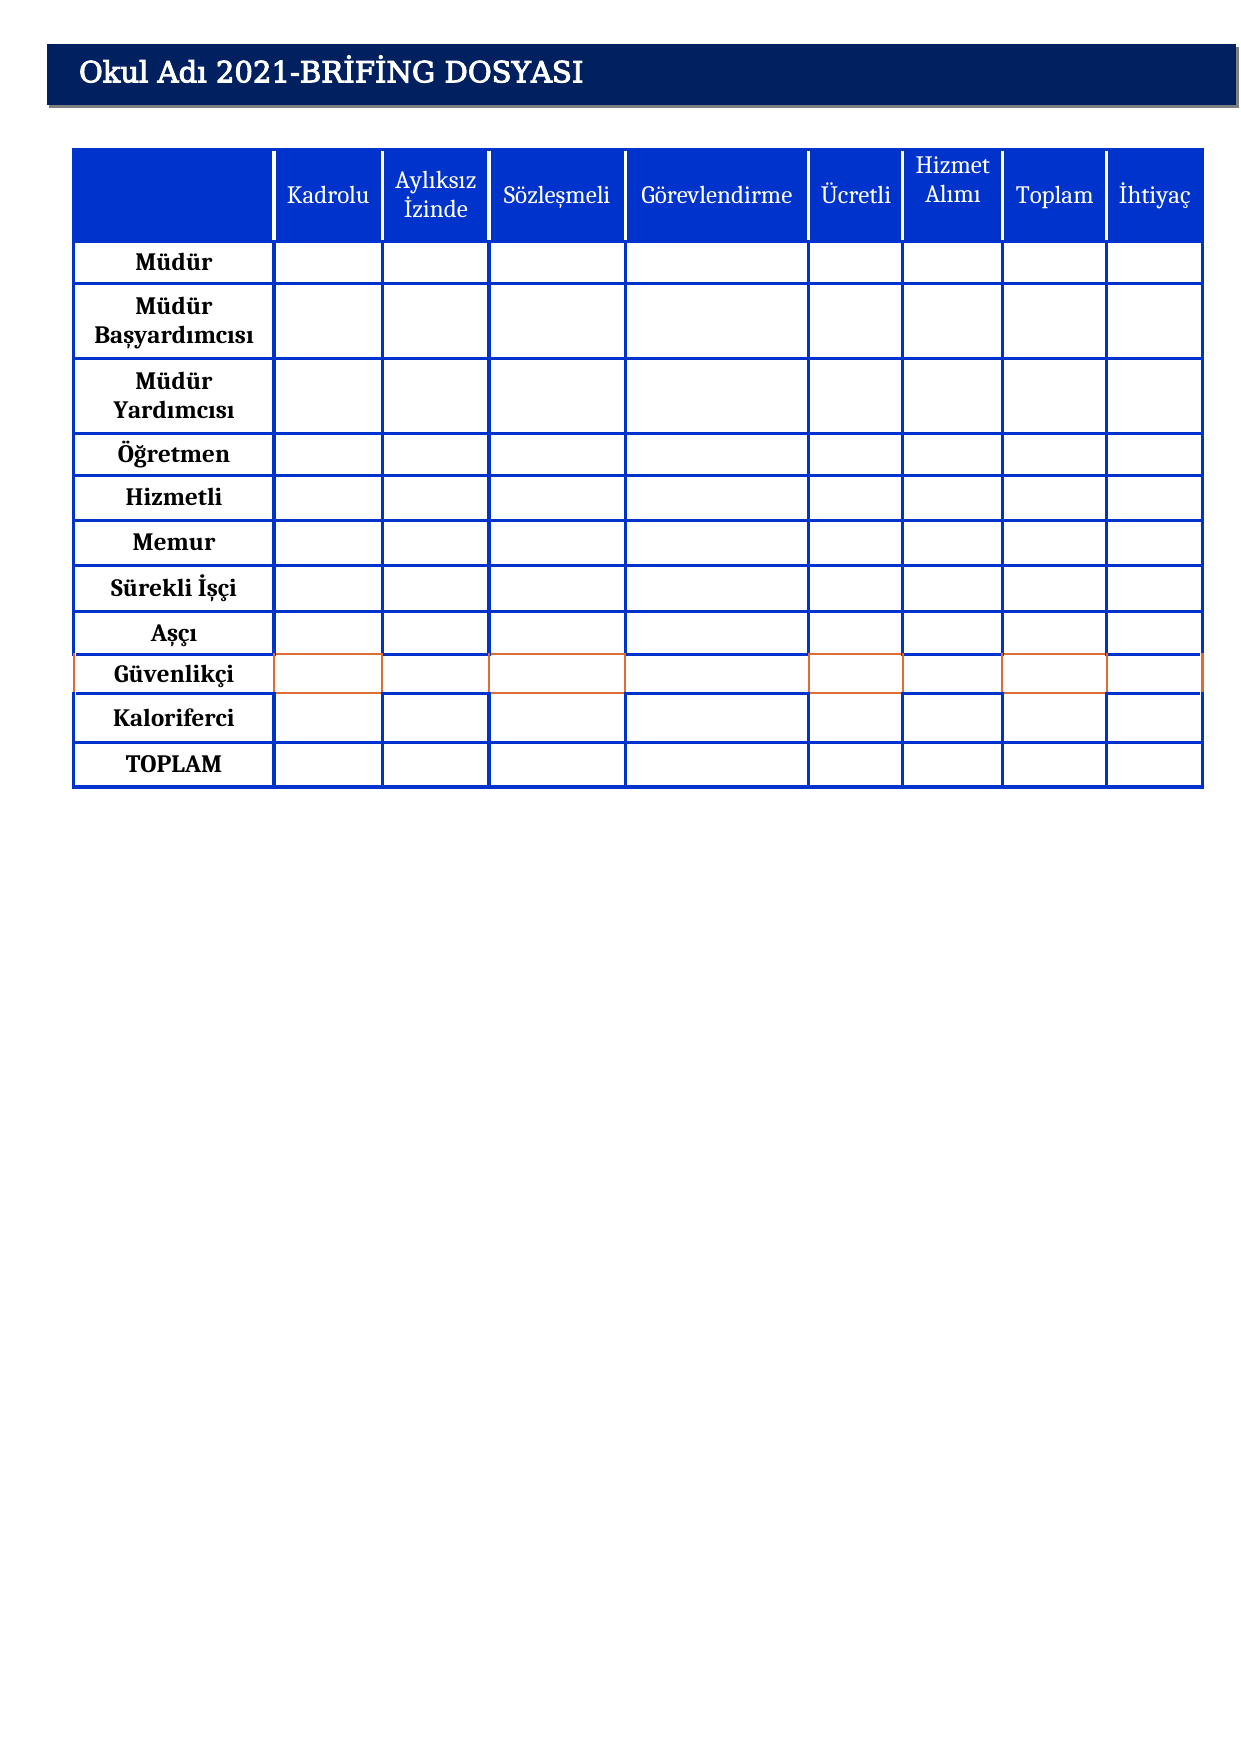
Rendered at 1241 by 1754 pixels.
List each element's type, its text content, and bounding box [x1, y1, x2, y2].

table_cell [1004, 744, 1105, 785]
table_cell [1108, 360, 1201, 432]
table_cell [384, 435, 487, 473]
table_cell [384, 567, 487, 610]
table_cell Müdür Başyardımcısı [75, 285, 272, 357]
table_cell [1108, 744, 1201, 785]
table_header Kadrolu [276, 151, 381, 240]
table_cell Güvenlikçi [75, 654, 273, 692]
table_cell [276, 285, 381, 357]
table_cell [810, 744, 901, 785]
table_cell [904, 243, 1001, 282]
table_cell [276, 522, 381, 563]
table_cell [810, 567, 901, 610]
table_cell [904, 477, 1001, 519]
table_cell [1004, 285, 1105, 357]
table_cell [1108, 285, 1201, 357]
table_cell [384, 477, 487, 519]
table_cell [276, 435, 381, 473]
table_cell [491, 694, 624, 741]
table_cell [383, 656, 488, 692]
table_cell Aşçı [75, 613, 272, 653]
table_cell Kaloriferci [75, 693, 272, 741]
table_cell [384, 744, 487, 785]
table_cell Memur [75, 522, 272, 563]
table_header Görevlendirme [627, 151, 807, 240]
table_cell [627, 285, 807, 357]
table_cell [276, 243, 381, 282]
table_header Sözleşmeli [491, 151, 624, 240]
table_header Hizmet Alımı [904, 151, 1001, 240]
table_cell [491, 613, 624, 653]
table_cell [1108, 243, 1201, 282]
table_cell [904, 613, 1001, 653]
table_cell [491, 243, 624, 282]
table_cell [810, 360, 901, 432]
table_cell [810, 243, 901, 282]
table_cell [1004, 243, 1105, 282]
table_cell [1004, 613, 1105, 653]
table_cell [627, 695, 807, 741]
table_cell [491, 567, 624, 610]
table_cell [384, 243, 487, 282]
table_cell [1004, 694, 1105, 741]
table_cell [491, 744, 624, 785]
table_cell [1108, 567, 1201, 610]
table_cell [491, 360, 624, 432]
table_cell [810, 694, 901, 741]
table_cell [1004, 522, 1105, 563]
table_cell [810, 285, 901, 357]
table_header İhtiyaç [1108, 151, 1201, 240]
table_cell Müdür [75, 243, 272, 282]
table_cell [1108, 522, 1201, 563]
table_cell [384, 613, 487, 653]
table_cell [275, 655, 381, 692]
table_cell [490, 655, 624, 692]
table_cell [810, 435, 901, 473]
table_cell [491, 285, 624, 357]
table_cell [276, 567, 381, 610]
table_cell [1108, 613, 1201, 653]
table_cell [810, 477, 901, 519]
table_cell [904, 285, 1001, 357]
table_cell [627, 744, 807, 785]
table_header Toplam [1004, 151, 1105, 240]
table_cell [491, 522, 624, 563]
table_cell [626, 656, 808, 692]
table_header Aylıksız İzinde [384, 151, 487, 240]
table_cell [627, 613, 807, 653]
table_cell [904, 522, 1001, 563]
table_cell [1004, 477, 1105, 519]
table_cell [384, 285, 487, 357]
table_cell [276, 613, 381, 653]
table_cell [491, 435, 624, 473]
table_cell [384, 695, 487, 741]
table_cell [1004, 567, 1105, 610]
table_cell [1004, 435, 1105, 473]
table_cell [1004, 360, 1105, 432]
table_cell [627, 435, 807, 473]
table_cell [276, 477, 381, 519]
table_cell [1003, 655, 1106, 692]
table_cell [810, 613, 901, 653]
table_cell [384, 522, 487, 563]
table_header Ücretli [810, 151, 901, 240]
table_cell [491, 477, 624, 519]
table_cell [904, 656, 1001, 692]
table_cell Öğretmen [75, 435, 272, 473]
table_header [75, 151, 272, 240]
table_cell Sürekli İşçi [75, 567, 272, 610]
table_cell [810, 655, 902, 692]
table_cell [627, 360, 807, 432]
table_cell [1108, 435, 1201, 473]
table_cell [1108, 653, 1201, 692]
table_cell [627, 567, 807, 610]
table_cell [904, 744, 1001, 785]
table_cell [627, 477, 807, 519]
table_cell [810, 522, 901, 563]
table_cell [276, 360, 381, 432]
table_cell [276, 744, 381, 785]
table_cell [904, 695, 1001, 741]
table_cell [627, 522, 807, 563]
table_cell Müdür Yardımcısı [75, 360, 272, 432]
table_cell [276, 694, 381, 741]
table_cell [1108, 477, 1201, 519]
table_cell [904, 360, 1001, 432]
table_cell [627, 243, 807, 282]
table_cell TOPLAM [75, 744, 272, 785]
table_cell [1108, 692, 1201, 741]
table_cell [904, 435, 1001, 473]
table_cell Hizmetli [75, 477, 272, 519]
table_cell [904, 567, 1001, 610]
table_cell [384, 360, 487, 432]
